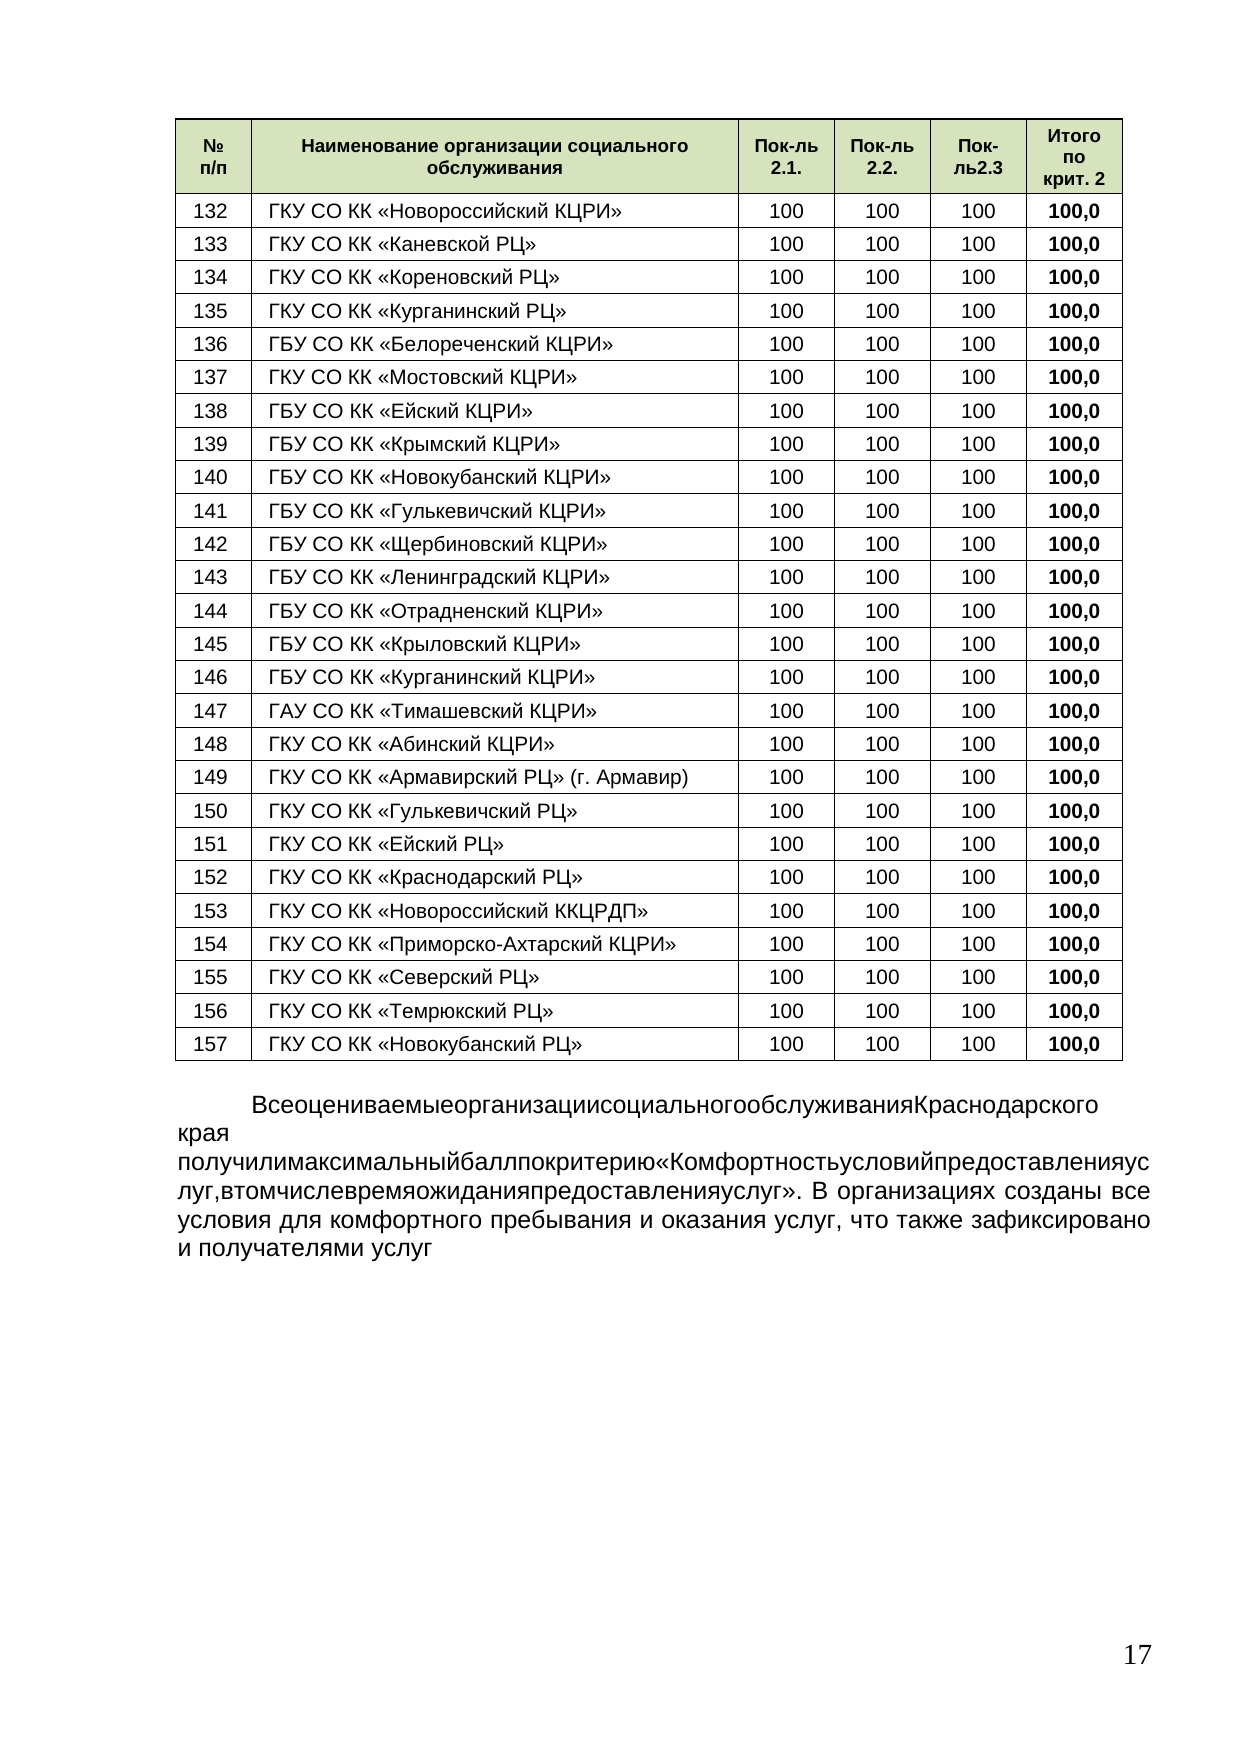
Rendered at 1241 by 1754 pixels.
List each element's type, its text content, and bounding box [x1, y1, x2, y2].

table_cell ГАУ СО КК «Тимашевский КЦРИ» [252, 694, 738, 727]
table_cell 145 [176, 628, 251, 660]
table_cell 100 [835, 494, 930, 527]
table_cell 100 [739, 528, 834, 560]
table_cell 100 [931, 261, 1026, 293]
table_cell 100 [739, 994, 834, 1027]
table_cell 154 [176, 928, 251, 960]
table_cell 100 [931, 528, 1026, 560]
table_cell 137 [176, 361, 251, 393]
table_cell ГКУ СО КК «Новороссийский ККЦРДП» [252, 894, 738, 927]
table_cell 100 [835, 694, 930, 727]
table_cell 100 [835, 594, 930, 627]
table_header Пок-ль2.3 [931, 120, 1026, 193]
table_cell 100 [931, 594, 1026, 627]
table_cell 100 [739, 961, 834, 993]
table_header Пок-ль 2.2. [835, 120, 930, 193]
table_cell 100 [739, 861, 834, 893]
table_cell 100,0 [1027, 894, 1122, 927]
table_cell 149 [176, 761, 251, 793]
table_cell 152 [176, 861, 251, 893]
table_cell 100 [739, 328, 834, 360]
table_cell ГКУ СО КК «Каневской РЦ» [252, 228, 738, 260]
table_cell 100,0 [1027, 561, 1122, 593]
table_cell 100 [739, 561, 834, 593]
table_cell 100,0 [1027, 694, 1122, 727]
table_cell 100 [739, 294, 834, 327]
table_cell 100 [835, 728, 930, 760]
table_cell 153 [176, 894, 251, 927]
table_cell 100 [931, 294, 1026, 327]
table_cell 100 [835, 561, 930, 593]
table_cell 100 [739, 828, 834, 860]
table_cell 100 [931, 661, 1026, 693]
table_cell 147 [176, 694, 251, 727]
table_cell 100 [931, 228, 1026, 260]
table_cell 148 [176, 728, 251, 760]
table_cell 151 [176, 828, 251, 860]
table_cell 100,0 [1027, 394, 1122, 427]
table_cell 100 [739, 461, 834, 493]
table_cell ГКУ СО КК «Ейский РЦ» [252, 828, 738, 860]
table_cell 100 [835, 228, 930, 260]
table_cell 100 [931, 194, 1026, 227]
table_cell 100 [739, 661, 834, 693]
table_cell ГБУ СО КК «Щербиновский КЦРИ» [252, 528, 738, 560]
table_cell ГБУ СО КК «Гулькевичский КЦРИ» [252, 494, 738, 527]
table_header Пок-ль 2.1. [739, 120, 834, 193]
table_cell 100,0 [1027, 361, 1122, 393]
table_cell 100 [931, 894, 1026, 927]
table_cell ГКУ СО КК «Новороссийский КЦРИ» [252, 194, 738, 227]
table_cell 100,0 [1027, 628, 1122, 660]
table_cell 100 [835, 261, 930, 293]
table_cell 100 [739, 394, 834, 427]
table_cell 136 [176, 328, 251, 360]
table_cell 100,0 [1027, 294, 1122, 327]
table_cell ГКУ СО КК «Мостовский КЦРИ» [252, 361, 738, 393]
table_cell 100 [835, 328, 930, 360]
table_cell 100 [835, 994, 930, 1027]
table_cell 133 [176, 228, 251, 260]
table_cell ГКУ СО КК «Новокубанский РЦ» [252, 1028, 738, 1060]
table_cell 100 [739, 728, 834, 760]
table_cell 100 [739, 1028, 834, 1060]
table_cell 100 [931, 828, 1026, 860]
table_cell 100 [835, 294, 930, 327]
table_cell 100,0 [1027, 494, 1122, 527]
table_cell 100 [931, 328, 1026, 360]
table_cell 100,0 [1027, 994, 1122, 1027]
table_cell 100,0 [1027, 261, 1122, 293]
table_cell 100 [739, 228, 834, 260]
table_cell 100 [835, 428, 930, 460]
table_cell ГБУ СО КК «Отрадненский КЦРИ» [252, 594, 738, 627]
table_cell 100 [931, 561, 1026, 593]
table_cell 100 [835, 661, 930, 693]
table_cell 100,0 [1027, 228, 1122, 260]
table_cell 100 [739, 494, 834, 527]
table_cell 100 [739, 261, 834, 293]
table_cell 144 [176, 594, 251, 627]
text ВсеоцениваемыеорганизациисоциальногообслуживанияКраснодарского края получилимаксимальныйбаллпокритерию«Комфортностьусловийпредоставленияуслуг,втомчислевремяожиданияпредоставленияуслуг». В организациях созданы все условия для комфортного пребывания и оказания услуг, что также зафиксировано и получателями услуг [177, 1090, 1152, 1262]
table_cell 100,0 [1027, 1028, 1122, 1060]
table_header № п/п [176, 120, 251, 193]
table_cell 100 [931, 394, 1026, 427]
table_cell 100,0 [1027, 761, 1122, 793]
table_cell 140 [176, 461, 251, 493]
table_cell 143 [176, 561, 251, 593]
table_cell 100 [835, 1028, 930, 1060]
table_cell 100 [739, 794, 834, 827]
table_cell 100 [739, 928, 834, 960]
table_cell ГКУ СО КК «Северский РЦ» [252, 961, 738, 993]
table_cell 100 [835, 528, 930, 560]
table_cell 100 [931, 994, 1026, 1027]
table_cell 100,0 [1027, 828, 1122, 860]
table_cell 100 [835, 961, 930, 993]
table_cell 100 [835, 194, 930, 227]
table_cell ГБУ СО КК «Крыловский КЦРИ» [252, 628, 738, 660]
table_cell 100 [931, 861, 1026, 893]
table_cell 138 [176, 394, 251, 427]
table_cell 100 [931, 961, 1026, 993]
table_header Наименование организации социального обслуживания [252, 120, 738, 193]
table_cell 100 [835, 828, 930, 860]
table_cell 139 [176, 428, 251, 460]
table_cell ГКУ СО КК «Кореновский РЦ» [252, 261, 738, 293]
table_cell 100 [835, 461, 930, 493]
table_cell 100 [931, 1028, 1026, 1060]
table_cell 100,0 [1027, 194, 1122, 227]
table_cell 100,0 [1027, 961, 1122, 993]
table_cell 150 [176, 794, 251, 827]
table_cell 100 [739, 628, 834, 660]
table_cell ГКУ СО КК «Армавирский РЦ» (г. Армавир) [252, 761, 738, 793]
table_cell 100 [931, 694, 1026, 727]
table_cell 100 [931, 628, 1026, 660]
table_cell 100 [739, 761, 834, 793]
table_cell 100 [835, 928, 930, 960]
table_cell 135 [176, 294, 251, 327]
table_cell 100,0 [1027, 328, 1122, 360]
table_cell 100,0 [1027, 861, 1122, 893]
table_cell 134 [176, 261, 251, 293]
table_cell ГБУ СО КК «Ленинградский КЦРИ» [252, 561, 738, 593]
table_cell ГБУ СО КК «Белореченский КЦРИ» [252, 328, 738, 360]
table_cell 100 [835, 628, 930, 660]
table_cell ГБУ СО КК «Ейский КЦРИ» [252, 394, 738, 427]
table_cell ГКУ СО КК «Абинский КЦРИ» [252, 728, 738, 760]
table_cell ГКУ СО КК «Приморско-Ахтарский КЦРИ» [252, 928, 738, 960]
table_cell 132 [176, 194, 251, 227]
table_cell ГКУ СО КК «Гулькевичский РЦ» [252, 794, 738, 827]
table_cell 100 [931, 794, 1026, 827]
table_cell 100 [739, 194, 834, 227]
table_cell ГБУ СО КК «Курганинский КЦРИ» [252, 661, 738, 693]
table_cell 100,0 [1027, 728, 1122, 760]
table_cell 100 [931, 728, 1026, 760]
table_cell 100 [931, 928, 1026, 960]
table_cell 100 [931, 428, 1026, 460]
table_cell 146 [176, 661, 251, 693]
table_cell 100 [835, 761, 930, 793]
table_cell ГКУ СО КК «Курганинский РЦ» [252, 294, 738, 327]
table_cell 100 [835, 394, 930, 427]
table_cell 100,0 [1027, 528, 1122, 560]
table_cell ГКУ СО КК «Краснодарский РЦ» [252, 861, 738, 893]
table_cell 100 [739, 594, 834, 627]
table_cell 156 [176, 994, 251, 1027]
table_cell 100 [739, 361, 834, 393]
table_cell ГБУ СО КК «Крымский КЦРИ» [252, 428, 738, 460]
table_cell 100,0 [1027, 928, 1122, 960]
table_cell 100 [739, 428, 834, 460]
table_cell 100,0 [1027, 461, 1122, 493]
table_cell 100 [931, 361, 1026, 393]
table_cell 100,0 [1027, 594, 1122, 627]
table_cell 100,0 [1027, 661, 1122, 693]
table_cell 157 [176, 1028, 251, 1060]
table_header Итого по крит. 2 [1027, 120, 1122, 193]
table_cell 100 [739, 894, 834, 927]
table_cell 100 [931, 461, 1026, 493]
table_cell 100,0 [1027, 794, 1122, 827]
table_cell 141 [176, 494, 251, 527]
table_cell 100 [739, 694, 834, 727]
table_cell 100 [835, 861, 930, 893]
table_cell 142 [176, 528, 251, 560]
table_cell 100,0 [1027, 428, 1122, 460]
table_cell 100 [835, 361, 930, 393]
table_cell ГБУ СО КК «Новокубанский КЦРИ» [252, 461, 738, 493]
table_cell 100 [835, 894, 930, 927]
table_cell 100 [931, 761, 1026, 793]
table_cell 100 [931, 494, 1026, 527]
table_cell 155 [176, 961, 251, 993]
table_cell 100 [835, 794, 930, 827]
table_cell ГКУ СО КК «Темрюкский РЦ» [252, 994, 738, 1027]
